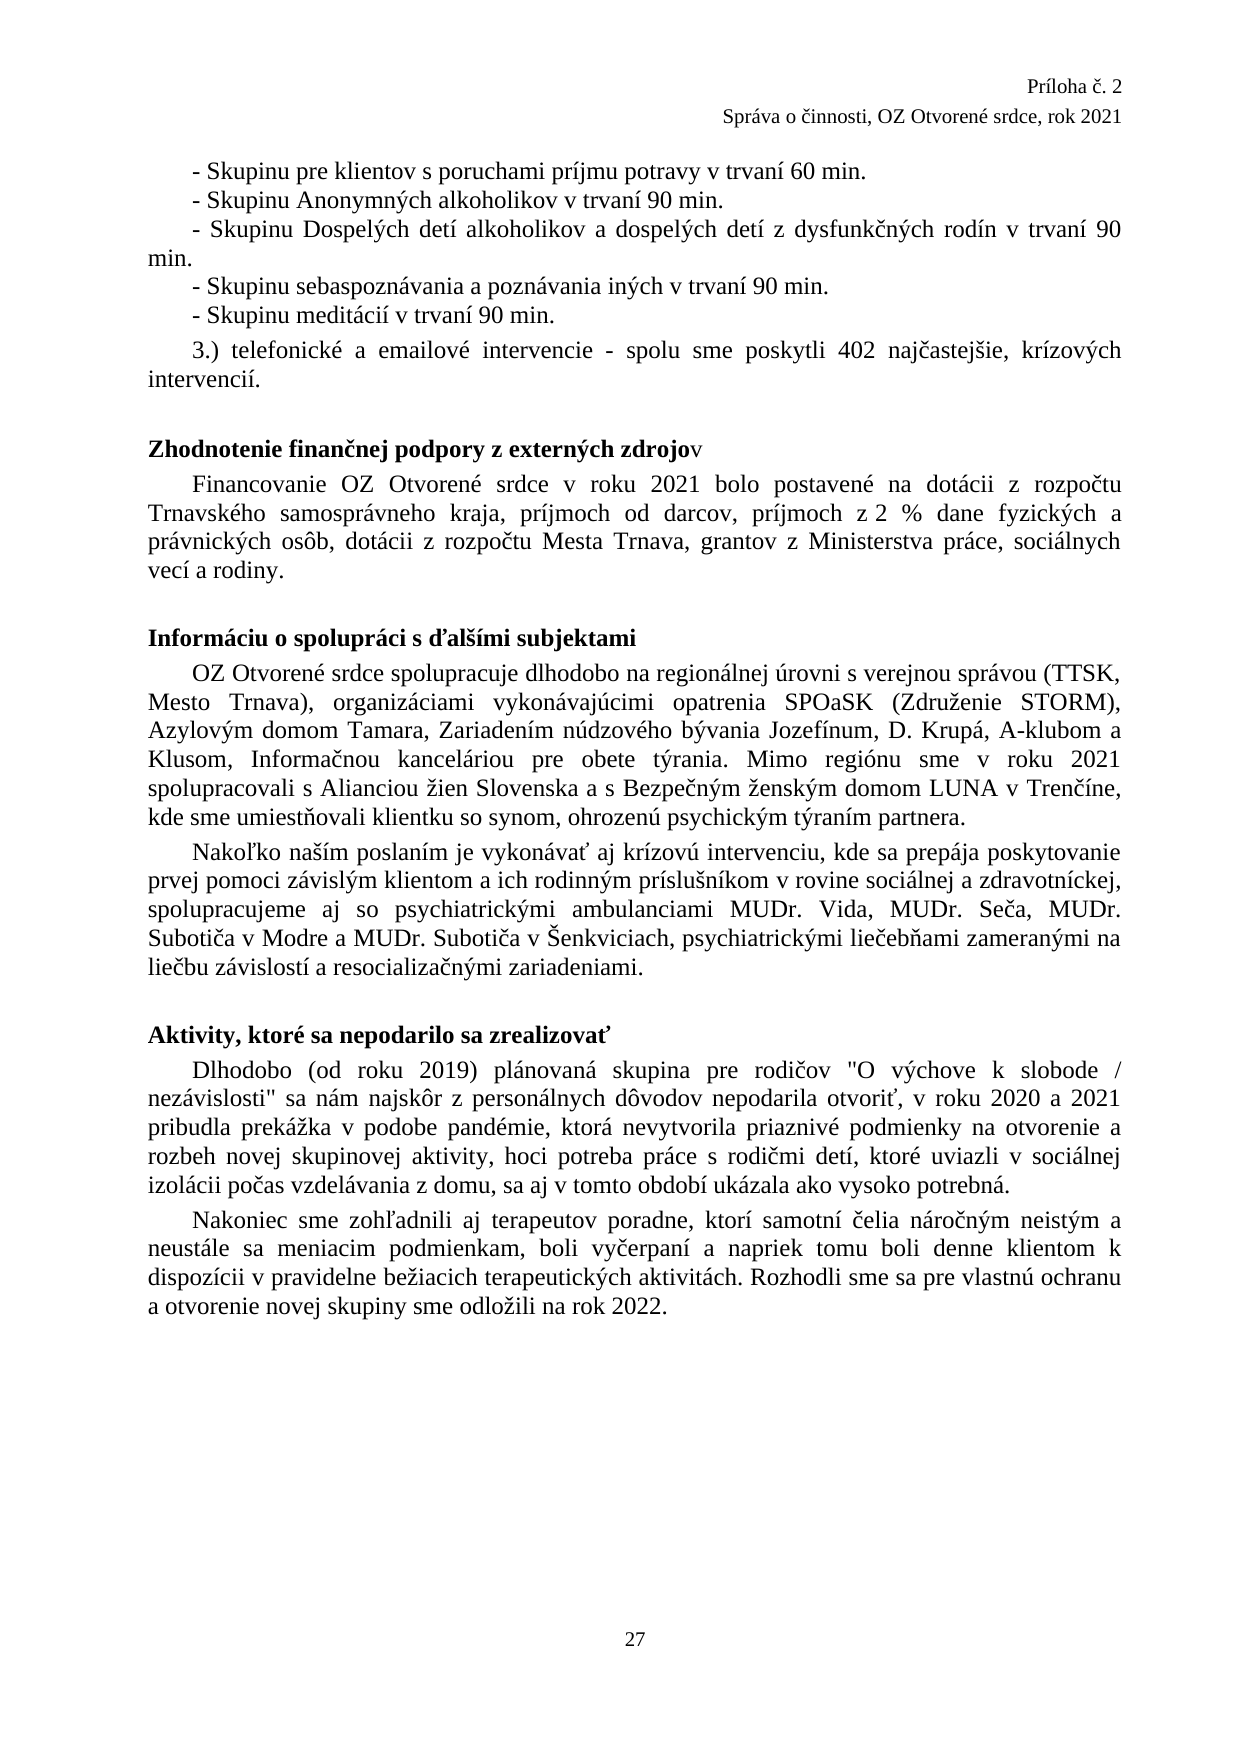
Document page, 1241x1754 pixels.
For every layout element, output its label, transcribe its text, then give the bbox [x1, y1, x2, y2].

text Informáciu o spolupráci s ďalšími subjektami [148, 623, 1122, 652]
text Zhodnotenie finančnej podpory z externých zdrojov [148, 434, 1122, 463]
text 3.) telefonické a emailové intervencie - spolu sme poskytli 402 najčastejšie, krízových intervencií. [148, 335, 1122, 393]
text - Skupinu meditácií v trvaní 90 min. [148, 300, 1122, 329]
text Dlhodobo (od roku 2019) plánovaná skupina pre rodičov "O výchove k slobode / nezávislosti" sa nám najskôr z personálnych dôvodov nepodarila otvoriť, v roku 2020 a 2021 pribudla prekážka v podobe pandémie, ktorá nevytvorila priaznivé podmienky na otvorenie a rozbeh novej skupinovej aktivity, hoci potreba práce s rodičmi detí, ktoré uviazli v sociálnej izolácii počas vzdelávania z domu, sa aj v tomto období ukázala ako vysoko potrebná. [148, 1055, 1122, 1198]
text - Skupinu sebaspoznávania a poznávania iných v trvaní 90 min. [148, 271, 1122, 300]
text Nakoniec sme zohľadnili aj terapeutov poradne, ktorí samotní čelia náročným neistým a neustále sa meniacim podmienkam, boli vyčerpaní a napriek tomu boli denne klientom k dispozícii v pravidelne bežiacich terapeutických aktivitách. Rozhodli sme sa pre vlastnú ochranu a otvorenie novej skupiny sme odložili na rok 2022. [148, 1205, 1122, 1320]
text - Skupinu Anonymných alkoholikov v trvaní 90 min. [148, 185, 1122, 214]
text OZ Otvorené srdce spolupracuje dlhodobo na regionálnej úrovni s verejnou správou (TTSK, Mesto Trnava), organizáciami vykonávajúcimi opatrenia SPOaSK (Združenie STORM), Azylovým domom Tamara, Zariadením núdzového bývania Jozefínum, D. Krupá, A-klubom a Klusom, Informačnou kanceláriou pre obete týrania. Mimo regiónu sme v roku 2021 spolupracovali s Alianciou žien Slovenska a s Bezpečným ženským domom LUNA v Trenčíne, kde sme umiestňovali klientku so synom, ohrozenú psychickým týraním partnera. [148, 658, 1122, 831]
text Nakoľko naším poslaním je vykonávať aj krízovú intervenciu, kde sa prepája poskytovanie prvej pomoci závislým klientom a ich rodinným príslušníkom v rovine sociálnej a zdravotníckej, spolupracujeme aj so psychiatrickými ambulanciami MUDr. Vida, MUDr. Seča, MUDr. Subotiča v Modre a MUDr. Subotiča v Šenkviciach, psychiatrickými liečebňami zameranými na liečbu závislostí a resocializačnými zariadeniami. [148, 837, 1122, 981]
text Aktivity, ktoré sa nepodarilo sa zrealizovať [148, 1020, 1122, 1048]
text Financovanie OZ Otvorené srdce v roku 2021 bolo postavené na dotácii z rozpočtu Trnavského samosprávneho kraja, príjmoch od darcov, príjmoch z 2 % dane fyzických a právnických osôb, dotácii z rozpočtu Mesta Trnava, grantov z Ministerstva práce, sociálnych vecí a rodiny. [148, 469, 1122, 584]
text - Skupinu Dospelých detí alkoholikov a dospelých detí z dysfunkčných rodín v trvaní 90 min. [148, 214, 1122, 271]
text - Skupinu pre klientov s poruchami príjmu potravy v trvaní 60 min. [148, 156, 1122, 185]
